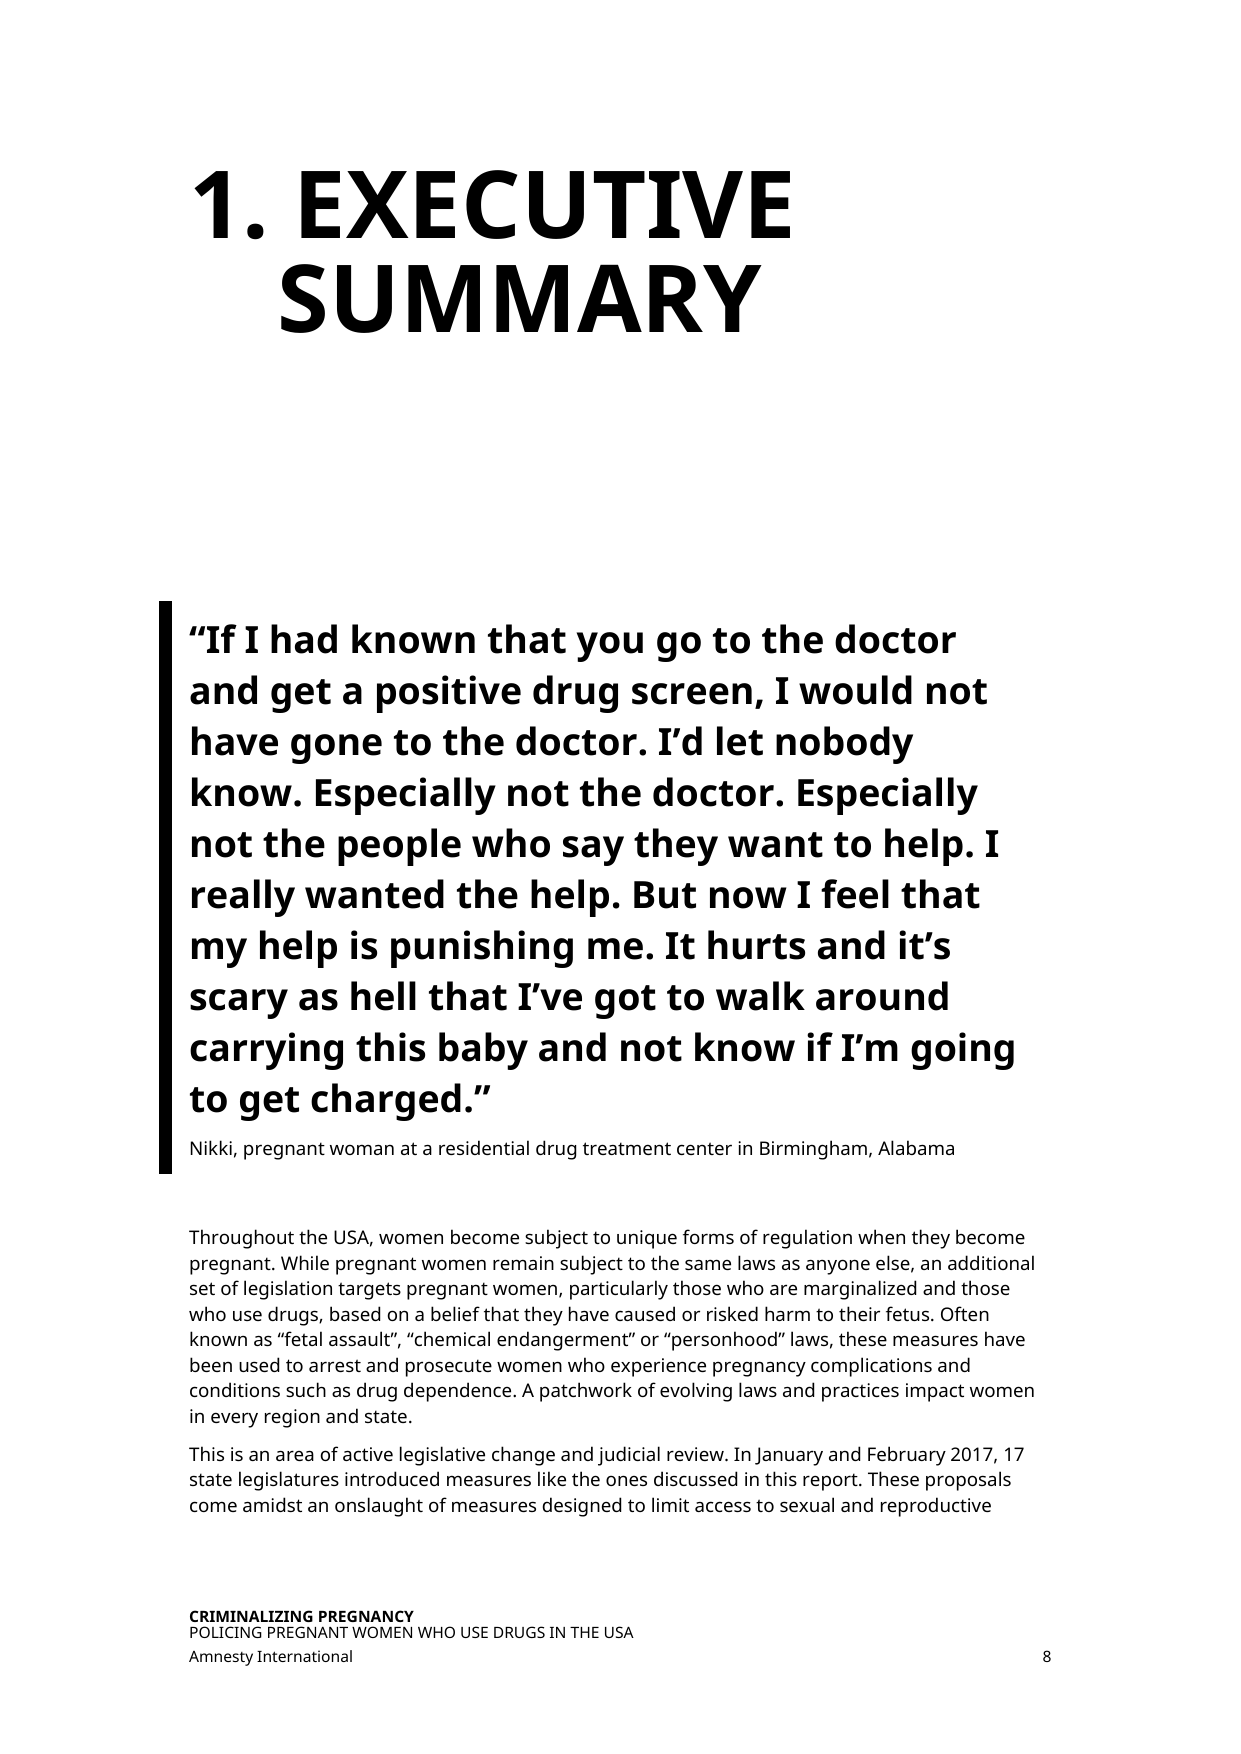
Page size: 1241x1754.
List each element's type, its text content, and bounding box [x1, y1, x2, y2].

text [189, 1441, 1051, 1518]
table_cell Nikki, pregnant woman at a residential drug treatment center in Birmingham, Alabama [172, 1124, 1028, 1173]
text Throughout the USA, women become subject to unique forms of regulation when they become pregnant. While pregnant women remain subject to the same laws as anyone else, an additional set of legislation targets pregnant women, particularly those who are marginalized and those who use drugs, based on a belief that they have caused or risked harm to their fetus. Often known as “fetal assault”, “chemical endangerment” or “personhood” laws, these measures have been used to arrest and prosecute women who experience pregnancy complications and conditions such as drug dependence. A patchwork of evolving laws and practices impact women in every region and state. [189, 1224, 1051, 1429]
title Executive summary [189, 164, 1051, 351]
table_header “If I had known that you go to the doctor and get a positive drug screen, I would not have gone to the doctor. I’d let nobody know. Especially not the doctor. Especially not the people who say they want to help. I really wanted the help. But now I feel that my help is punishing me. It hurts and it’s scary as hell that I’ve got to walk around carrying this baby and not know if I’m going to get charged.” [172, 601, 1028, 1124]
